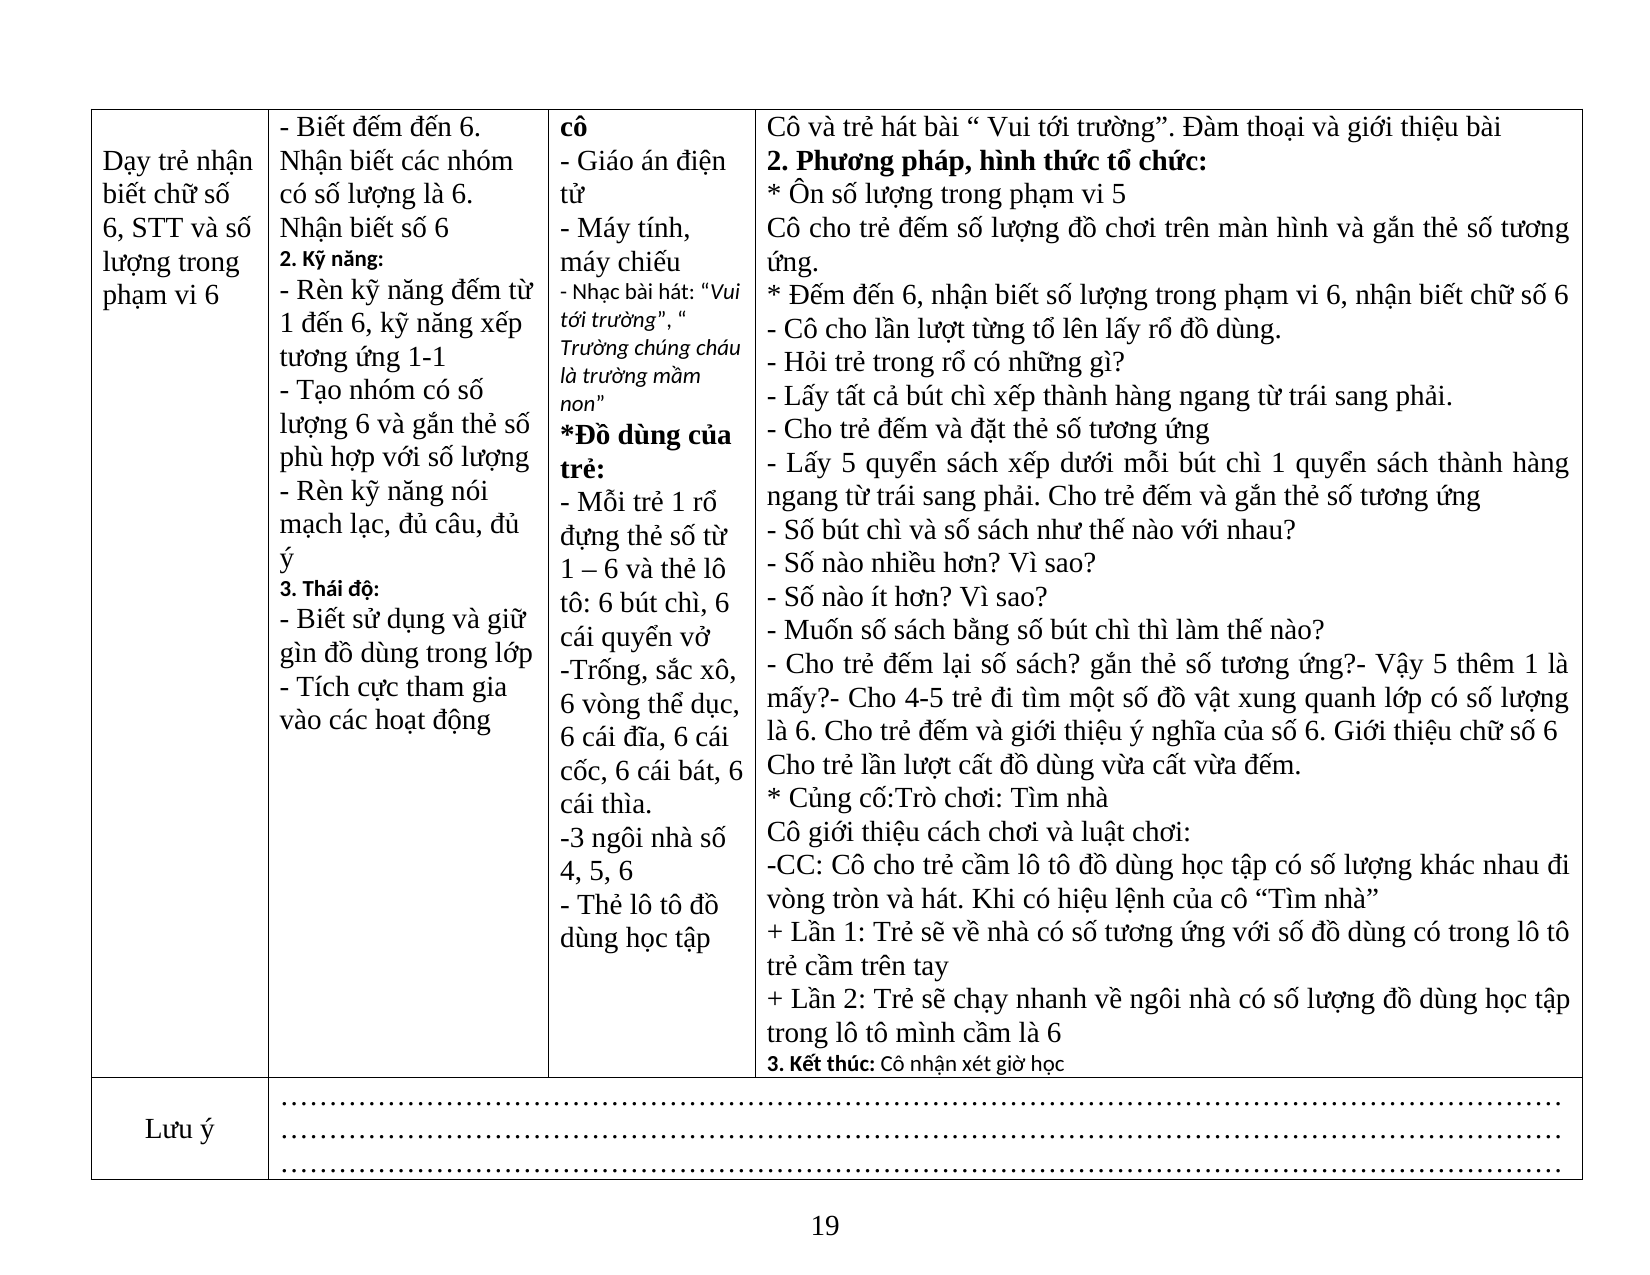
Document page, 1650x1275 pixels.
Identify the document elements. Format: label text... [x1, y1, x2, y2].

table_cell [269, 1078, 1582, 1178]
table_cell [756, 110, 1582, 1077]
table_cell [92, 110, 268, 1077]
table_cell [269, 110, 548, 1077]
table_cell Lưu ý [92, 1078, 268, 1178]
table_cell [549, 110, 755, 1077]
